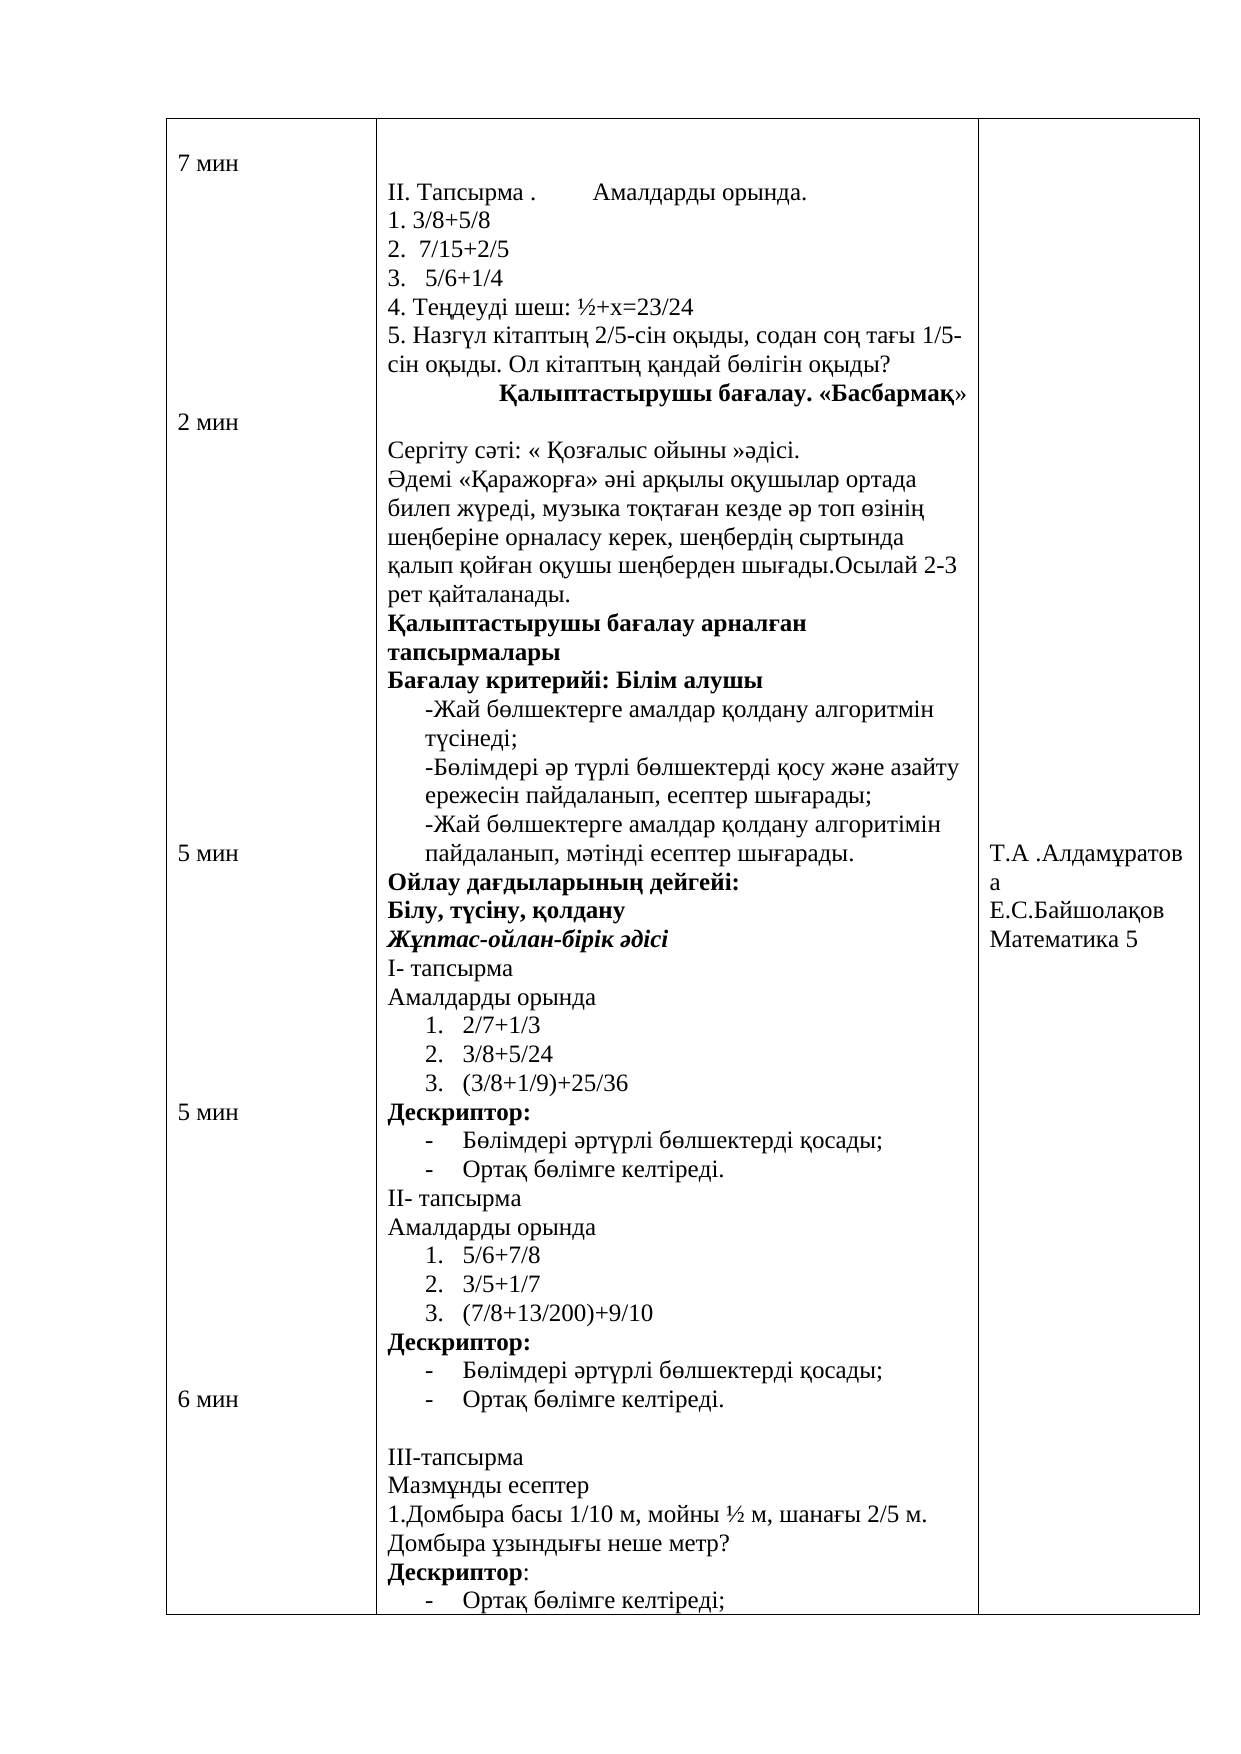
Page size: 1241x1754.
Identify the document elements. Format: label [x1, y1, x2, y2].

table_cell [979, 119, 1199, 1614]
table_cell [167, 119, 376, 1614]
table_cell [377, 119, 978, 1614]
